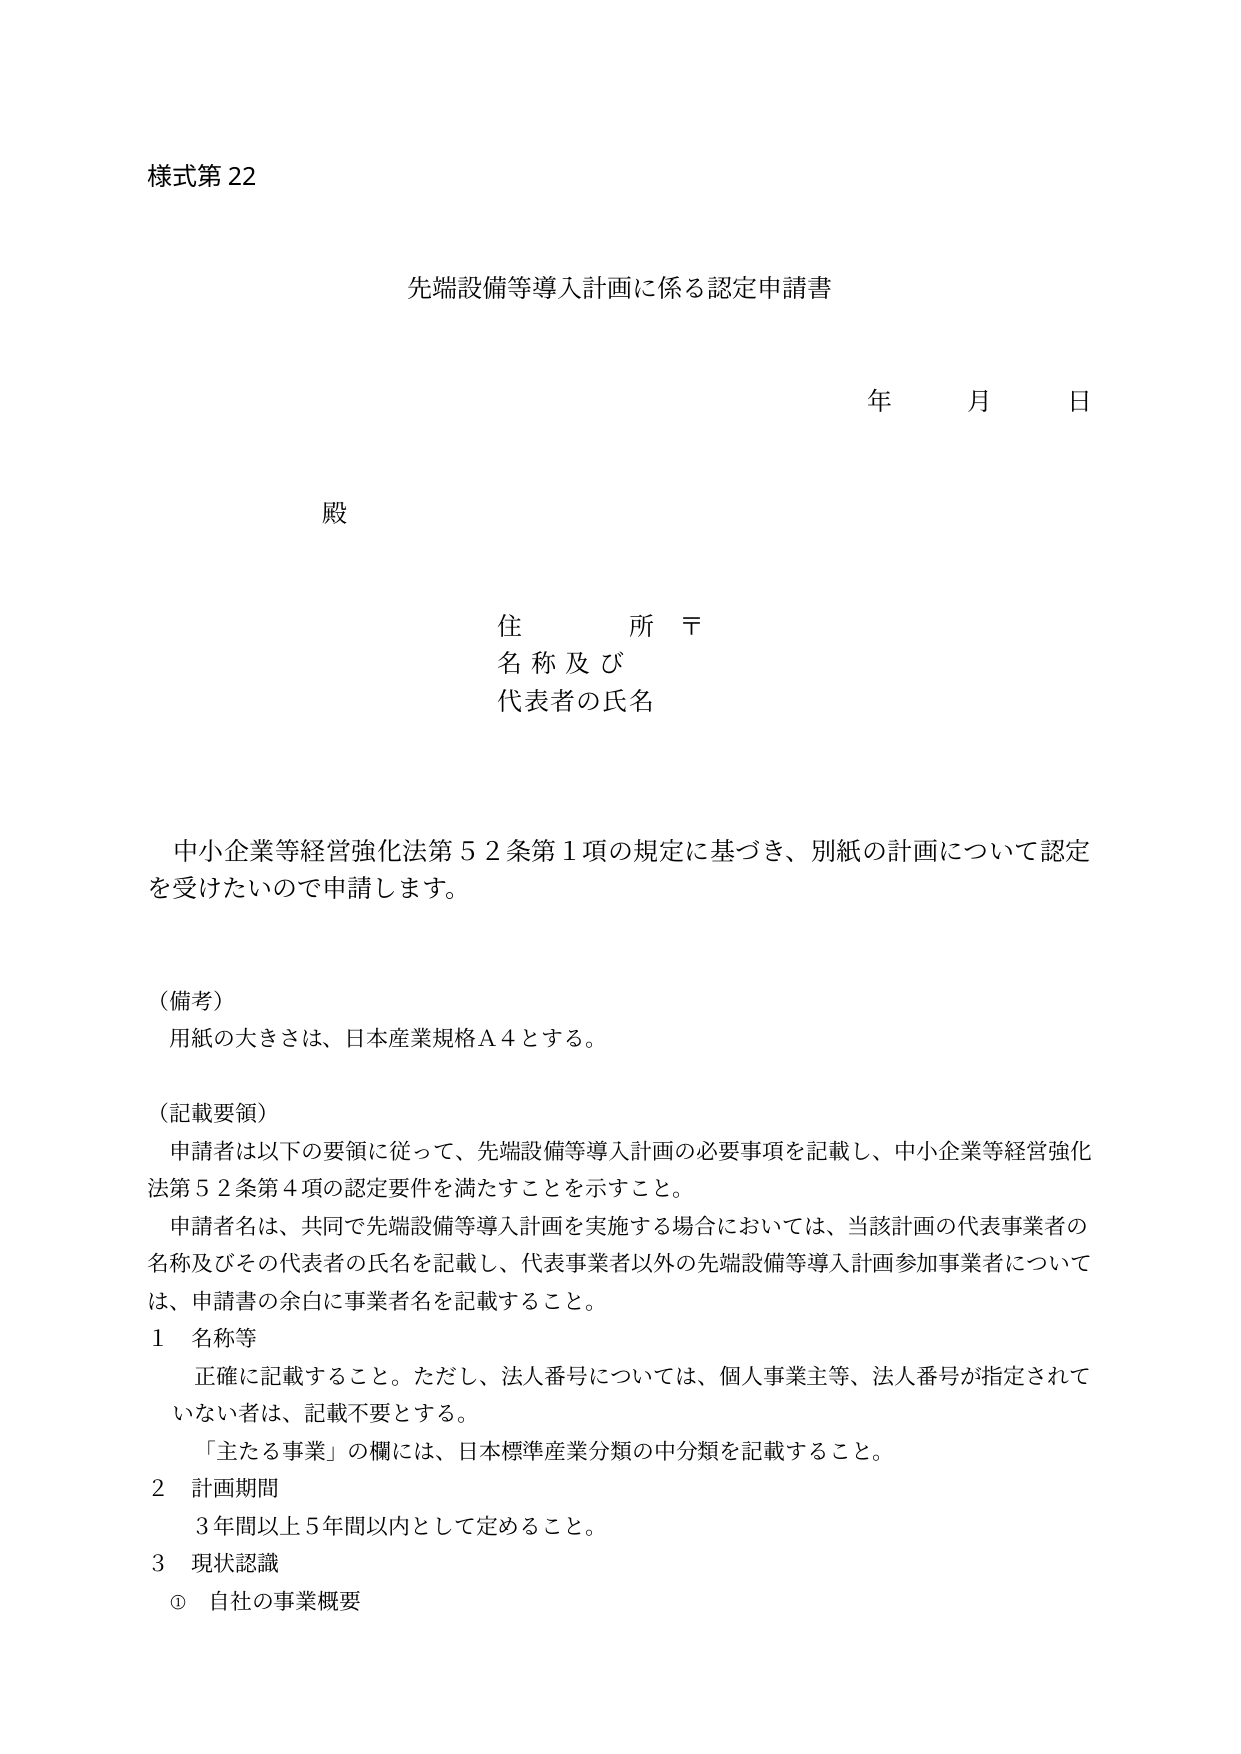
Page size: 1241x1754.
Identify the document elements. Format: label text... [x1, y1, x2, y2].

text （備考） [148, 981, 1092, 1018]
text 住 所 〒 [498, 606, 1092, 643]
text ３ 現状認識 [148, 1543, 1092, 1581]
text 正確に記載すること。ただし、法人番号については、個人事業主等、法人番号が指定されていない者は、記載不要とする。 [173, 1356, 1092, 1431]
text ３年間以上５年間以内として定めること。 [148, 1506, 1092, 1543]
text 年 月 日 [148, 381, 1092, 418]
text ① 自社の事業概要 [148, 1581, 1092, 1618]
text 中小企業等経営強化法第５２条第１項の規定に基づき、別紙の計画について認定を受けたいので申請します。 [148, 831, 1092, 906]
text （記載要領） [148, 1093, 1092, 1131]
text 「主たる事業」の欄には、日本標準産業分類の中分類を記載すること。 [173, 1431, 1092, 1468]
text 代表者の氏名 [498, 681, 1092, 718]
text 申請者名は、共同で先端設備等導入計画を実施する場合においては、当該計画の代表事業者の名称及びその代表者の氏名を記載し、代表事業者以外の先端設備等導入計画参加事業者については、申請書の余白に事業者名を記載すること。 [148, 1206, 1092, 1318]
text １ 名称等 [148, 1318, 1092, 1356]
text 用紙の大きさは、日本産業規格Ａ４とする。 [148, 1018, 1092, 1056]
text 殿 [148, 493, 1092, 531]
text 申請者は以下の要領に従って、先端設備等導入計画の必要事項を記載し、中小企業等経営強化法第５２条第４項の認定要件を満たすことを示すこと。 [148, 1131, 1092, 1206]
text 名称及び [498, 643, 1092, 681]
text 先端設備等導入計画に係る認定申請書 [148, 268, 1092, 306]
text 様式第22 [148, 156, 1092, 193]
text ２ 計画期間 [148, 1468, 1092, 1506]
